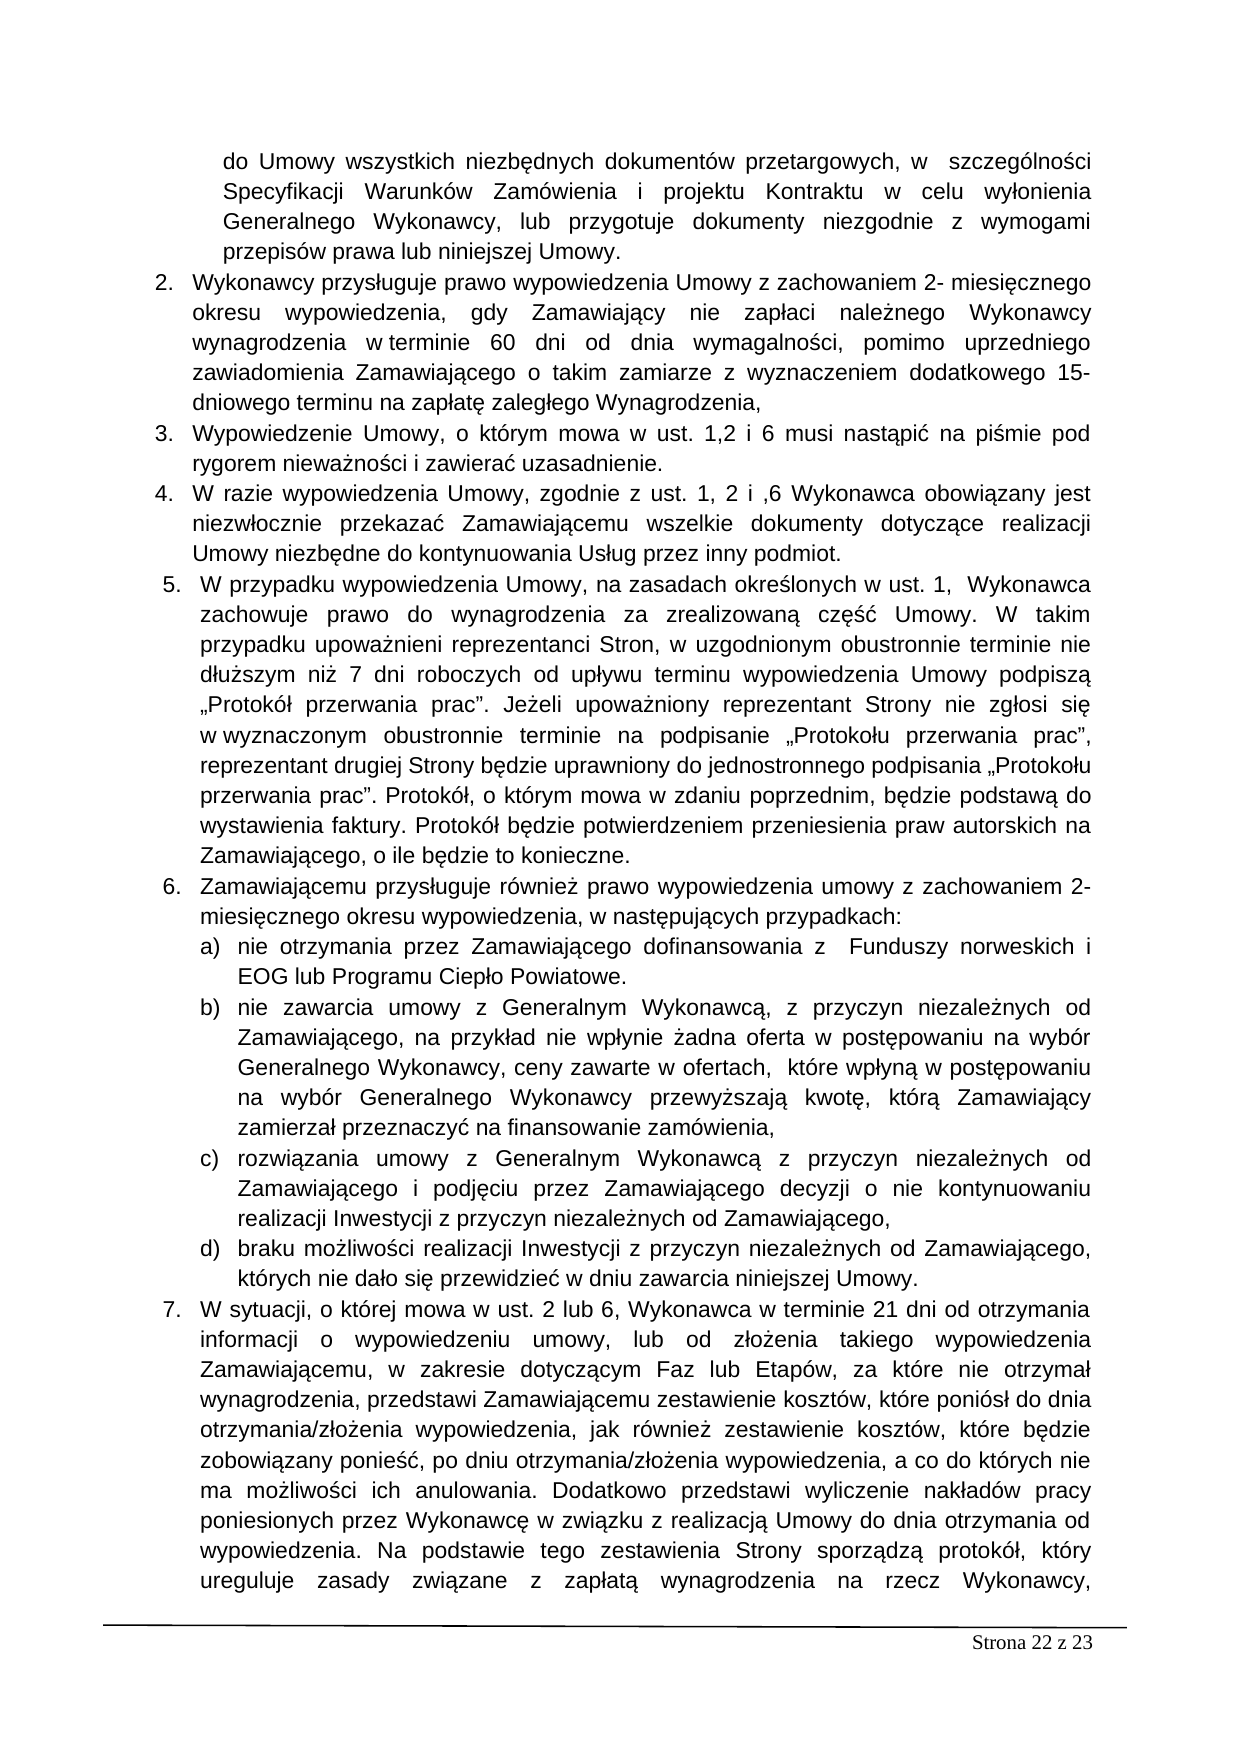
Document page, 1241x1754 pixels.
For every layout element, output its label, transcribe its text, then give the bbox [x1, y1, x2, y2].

list Zamawiającemu przysługuje również prawo wypowiedzenia umowy z zachowaniem 2-miesięcznego okresu wypowiedzenia, w następujących przypadkach: [162, 873, 1091, 929]
list nie zawarcia umowy z Generalnym Wykonawcą, z przyczyn niezależnych od Zamawiającego, na przykład nie wpłynie żadna oferta w postępowaniu na wybór Generalnego Wykonawcy, ceny zawarte w ofertach, które wpłyną w postępowaniu na wybór Generalnego Wykonawcy przewyższają kwotę, którą Zamawiający zamierzał przeznaczyć na finansowanie zamówienia, [200, 993, 1091, 1141]
list braku możliwości realizacji Inwestycji z przyczyn niezależnych od Zamawiającego, których nie dało się przewidzieć w dniu zawarcia niniejszej Umowy. [200, 1235, 1091, 1292]
list Wypowiedzenie Umowy, o którym mowa w ust. 1,2 i 6 musi nastąpić na piśmie pod rygorem nieważności i zawierać uzasadnienie. [154, 419, 1091, 476]
list nie otrzymania przez Zamawiającego dofinansowania z Funduszy norweskich i EOG lub Programu Ciepło Powiatowe. [200, 933, 1091, 989]
list W razie wypowiedzenia Umowy, zgodnie z ust. 1, 2 i ,6 Wykonawca obowiązany jest niezwłocznie przekazać Zamawiającemu wszelkie dokumenty dotyczące realizacji Umowy niezbędne do kontynuowania Usług przez inny podmiot. [154, 480, 1091, 567]
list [185, 148, 1091, 264]
list W przypadku wypowiedzenia Umowy, na zasadach określonych w ust. 1, Wykonawca zachowuje prawo do wynagrodzenia za zrealizowaną część Umowy. W takim przypadku upoważnieni reprezentanci Stron, w uzgodnionym obustronnie terminie nie dłuższym niż 7 dni roboczych od upływu terminu wypowiedzenia Umowy podpiszą „Protokół przerwania prac”. Jeżeli upoważniony reprezentant Strony nie zgłosi się w wyznaczonym obustronnie terminie na podpisanie „Protokołu przerwania prac”, reprezentant drugiej Strony będzie uprawniony do jednostronnego podpisania „Protokołu przerwania prac”. Protokół, o którym mowa w zdaniu poprzednim, będzie podstawą do wystawienia faktury. Protokół będzie potwierdzeniem przeniesienia praw autorskich na Zamawiającego, o ile będzie to konieczne. [162, 571, 1091, 869]
list Wykonawcy przysługuje prawo wypowiedzenia Umowy z zachowaniem 2- miesięcznego okresu wypowiedzenia, gdy Zamawiający nie zapłaci należnego Wykonawcy wynagrodzenia w terminie 60 dni od dnia wymagalności, pomimo uprzedniego zawiadomienia Zamawiającego o takim zamiarze z wyznaczeniem dodatkowego 15- dniowego terminu na zapłatę zaległego Wynagrodzenia, [154, 268, 1091, 416]
list rozwiązania umowy z Generalnym Wykonawcą z przyczyn niezależnych od Zamawiającego i podjęciu przez Zamawiającego decyzji o nie kontynuowaniu realizacji Inwestycji z przyczyn niezależnych od Zamawiającego, [200, 1144, 1091, 1231]
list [162, 1296, 1091, 1594]
